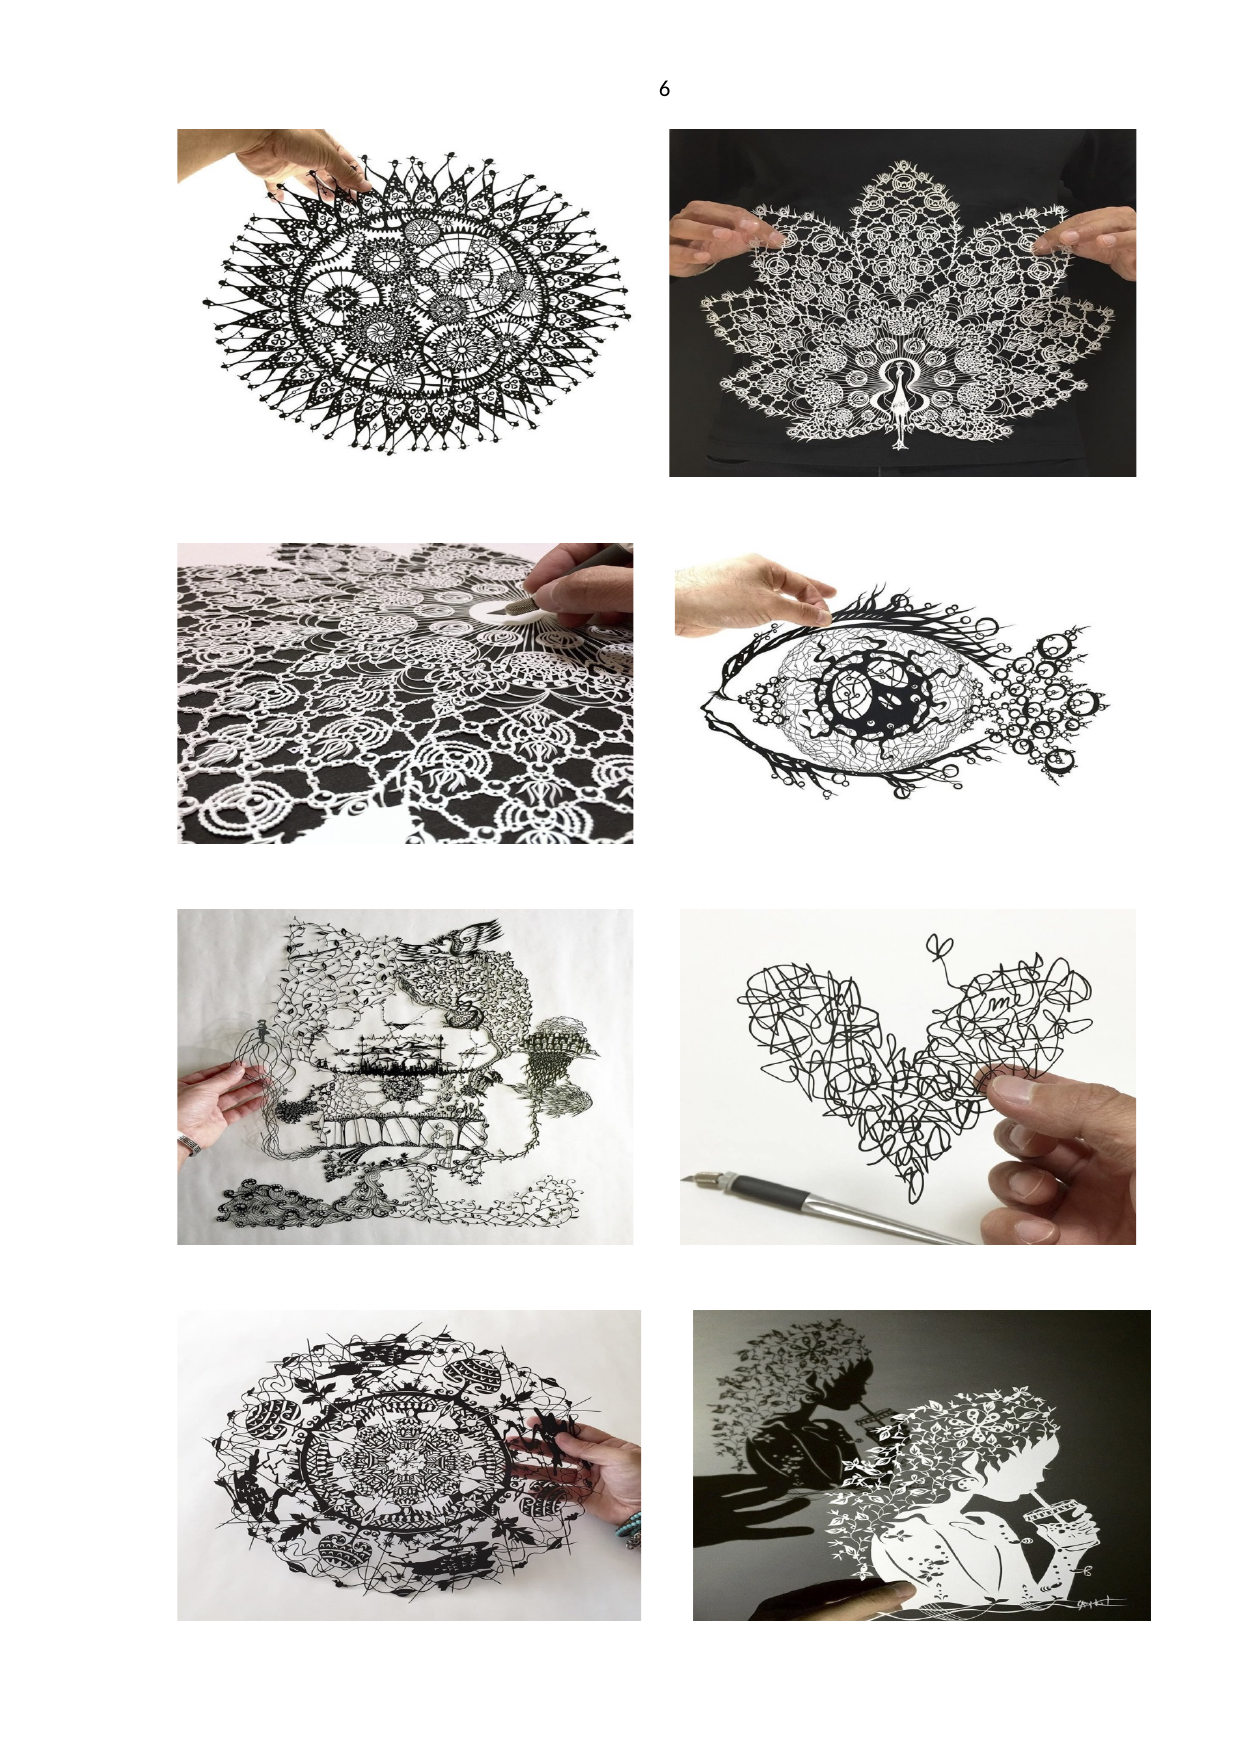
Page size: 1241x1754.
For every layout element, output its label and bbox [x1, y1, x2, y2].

picture [669, 129, 1137, 477]
picture [177, 909, 634, 1245]
picture [177, 543, 634, 844]
picture [693, 1310, 1151, 1621]
picture [674, 544, 1132, 844]
picture [680, 909, 1137, 1245]
picture [177, 1310, 642, 1621]
picture [177, 129, 654, 477]
